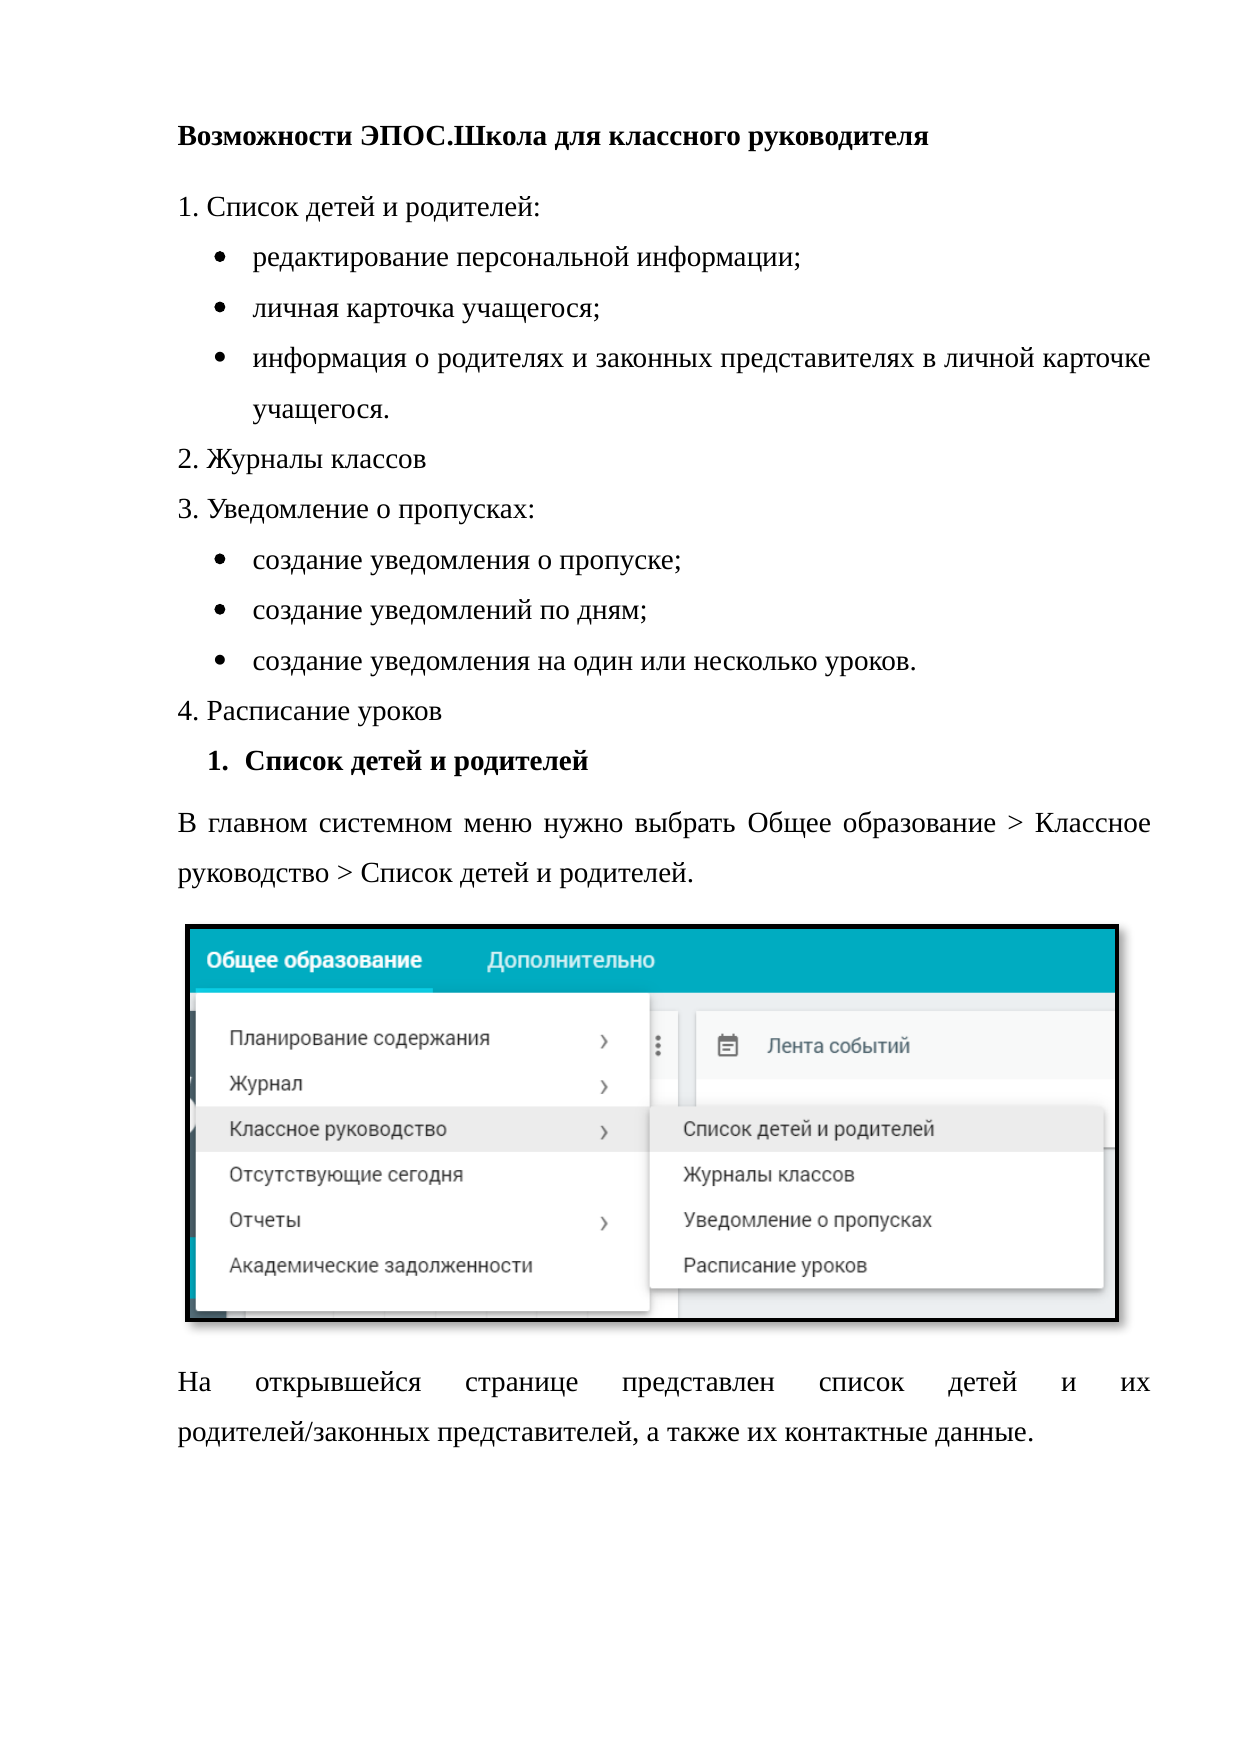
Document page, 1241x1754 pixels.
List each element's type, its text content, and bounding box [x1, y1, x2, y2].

list личная карточка учащегося; [215, 290, 1152, 324]
text 3. Уведомление о пропусках: [177, 491, 1152, 525]
list Список детей и родителей [207, 743, 1152, 777]
text На открывшейся странице представлен список детей и их родителей/законных представителей, а также их контактные данные. [177, 1364, 1152, 1448]
list информация о родителях и законных представителях в личной карточке учащегося. [215, 340, 1152, 424]
list редактирование персональной информации; [215, 239, 1152, 273]
text 1. Список детей и родителей: [177, 189, 1152, 223]
text 2. Журналы классов [177, 441, 1152, 475]
list создание уведомления о пропуске; [215, 542, 1152, 575]
text В главном системном меню нужно выбрать Общее образование > Классное руководство > Список детей и родителей. [177, 805, 1152, 888]
text 4. Расписание уроков [177, 693, 1152, 727]
picture [190, 929, 1115, 1318]
list создание уведомлений по дням; [215, 592, 1152, 626]
text Возможности ЭПОС.Школа для классного руководителя [177, 118, 1152, 152]
list создание уведомления на один или несколько уроков. [215, 643, 1152, 676]
